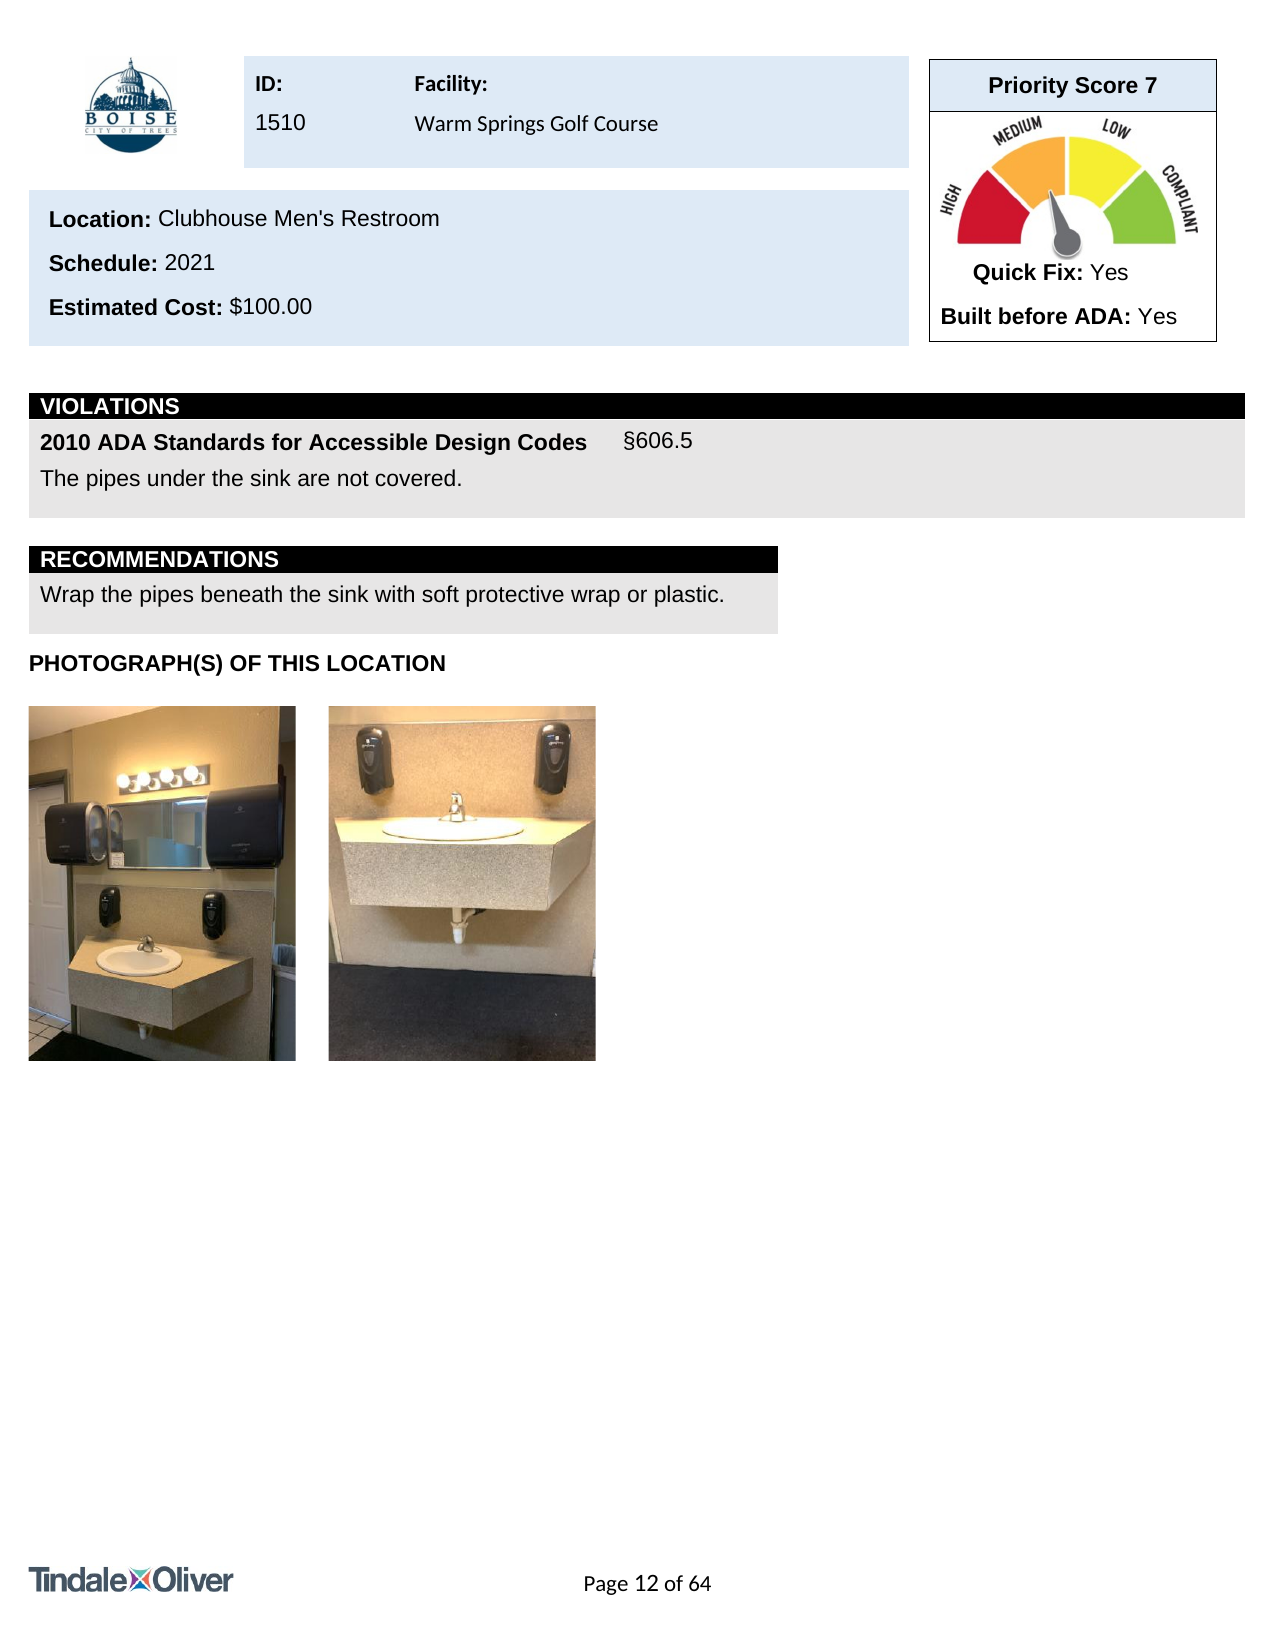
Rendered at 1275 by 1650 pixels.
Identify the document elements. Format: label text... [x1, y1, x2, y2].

table_header RECOMMENDATIONS [29, 546, 778, 573]
table_header [29, 56, 243, 168]
table_header Priority Score 7 [930, 60, 1216, 111]
picture [328, 706, 596, 1061]
table_cell Quick Fix: Yes Built before ADA: Yes [930, 112, 1216, 341]
table_header Location: Clubhouse Men's Restroom Schedule: 2021 Estimated Cost: $100.00 [29, 190, 909, 346]
picture [84, 56, 178, 154]
table_cell 2010 ADA Standards for Accessible Design Codes §606.5 The pipes under the sink are not covered. [29, 420, 1245, 518]
table_header Facility: Warm Springs Golf Course [403, 56, 909, 168]
table_header ID: 1510 [244, 56, 403, 168]
picture [28, 706, 296, 1061]
picture [938, 112, 1202, 260]
picture [28, 1566, 234, 1592]
table_header VIOLATIONS [29, 393, 1245, 419]
table_cell Wrap the pipes beneath the sink with soft protective wrap or plastic. [29, 573, 778, 634]
subtitle PHOTOGRAPH(S) OF THIS LOCATION [28, 649, 1246, 676]
